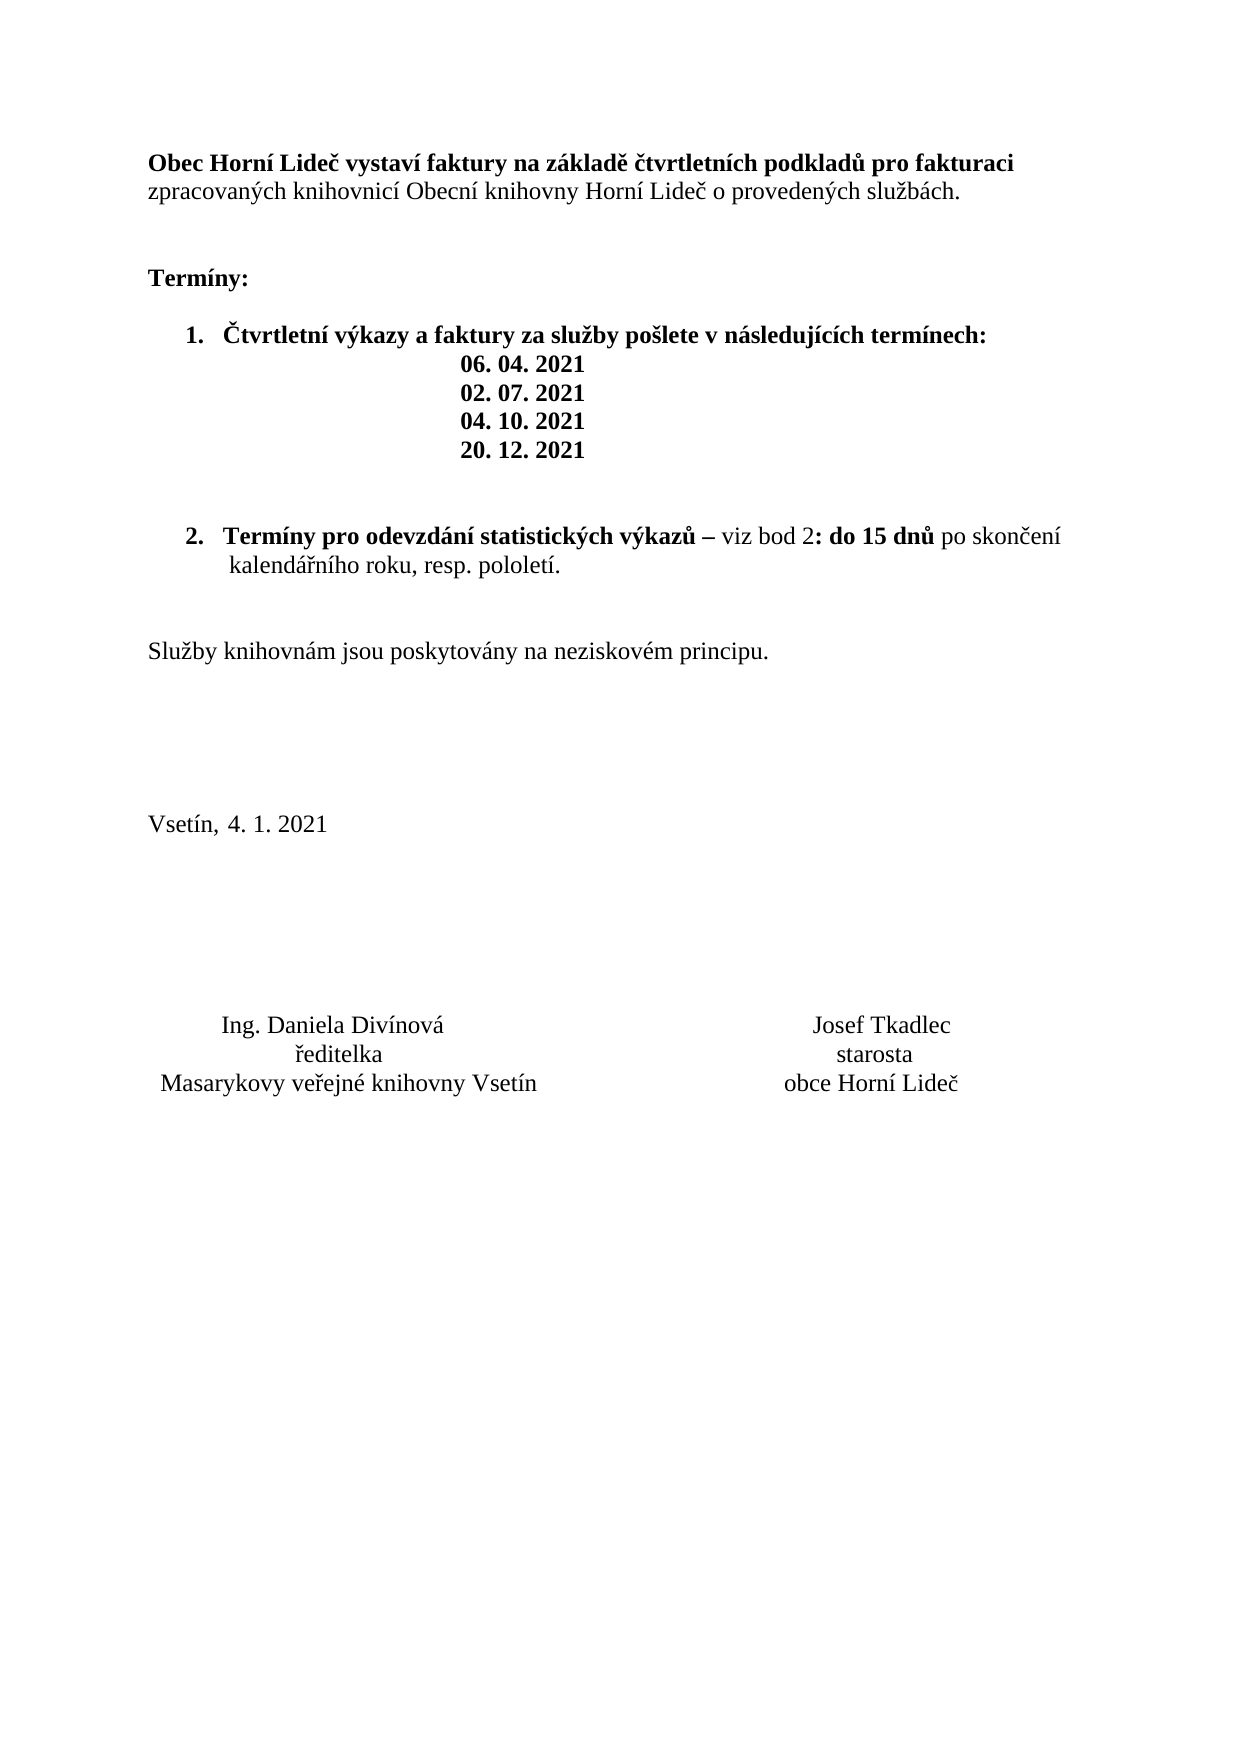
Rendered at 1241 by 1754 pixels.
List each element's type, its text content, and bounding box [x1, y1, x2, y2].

text Služby knihovnám jsou poskytovány na neziskovém principu. [148, 636, 1092, 665]
list Čtvrtletní výkazy a faktury za služby pošlete v následujících termínech: [185, 320, 1092, 349]
text ředitelka starosta [221, 1039, 1092, 1068]
text Termíny: [148, 263, 1092, 291]
text 20. 12. 2021 [148, 435, 1211, 464]
text 06. 04. 2021 [460, 349, 1092, 378]
text Vsetín, 4. 1. 2021 [148, 809, 1092, 838]
subtitle Obec Horní Lideč vystaví faktury na základě čtvrtletních podkladů pro fakturaci [148, 148, 1092, 176]
text 02. 07. 2021 [423, 378, 1092, 406]
text Masarykovy veřejné knihovny Vsetín obce Horní Lideč [148, 1068, 1092, 1096]
text zpracovaných knihovnicí Obecní knihovny Horní Lideč o provedených službách. [148, 176, 1092, 205]
list Termíny pro odevzdání statistických výkazů – viz bod 2: do 15 dnů po skončení [185, 521, 1211, 550]
text Ing. Daniela Divínová Josef Tkadlec [221, 1010, 1092, 1039]
text 04. 10. 2021 [148, 406, 1092, 435]
text kalendářního roku, resp. pololetí. [185, 550, 1211, 579]
